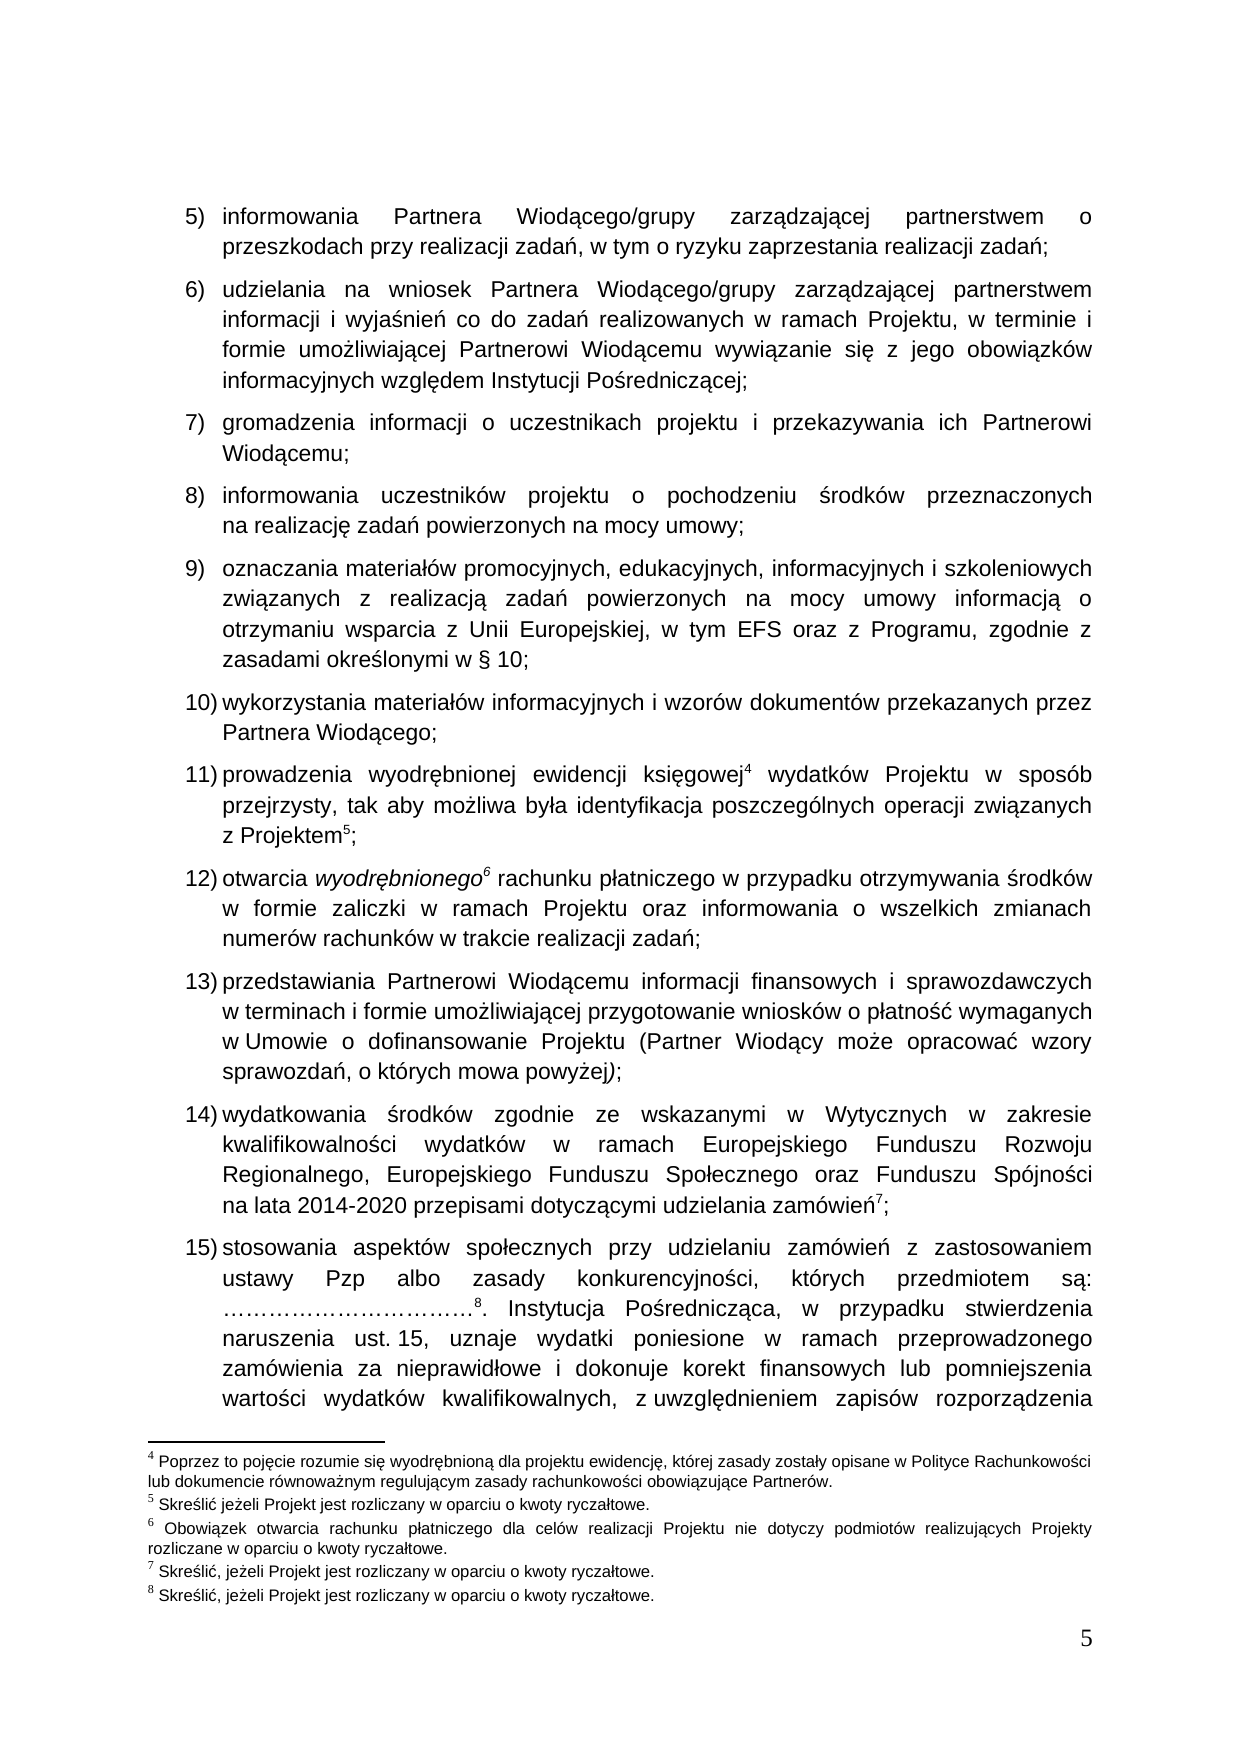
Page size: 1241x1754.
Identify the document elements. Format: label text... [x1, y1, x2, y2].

list prowadzenia wyodrębnionej ewidencji księgowej wydatków Projektu w sposób przejrzysty, tak aby możliwa była identyfikacja poszczególnych operacji związanych z Projektem; [185, 761, 1093, 848]
list otwarcia wyodrębnionego rachunku płatniczego w przypadku otrzymywania środków w formie zaliczki w ramach Projektu oraz informowania o wszelkich zmianach numerów rachunków w trakcie realizacji zadań; [185, 864, 1093, 951]
list gromadzenia informacji o uczestnikach projektu i przekazywania ich Partnerowi Wiodącemu; [185, 409, 1093, 466]
list udzielania na wniosek Partnera Wiodącego/grupy zarządzającej partnerstwem informacji i wyjaśnień co do zadań realizowanych w ramach Projektu, w terminie i formie umożliwiającej Partnerowi Wiodącemu wywiązanie się z jego obowiązków informacyjnych względem Instytucji Pośredniczącej; [185, 276, 1093, 393]
list informowania Partnera Wiodącego/grupy zarządzającej partnerstwem o przeszkodach przy realizacji zadań, w tym o ryzyku zaprzestania realizacji zadań; [185, 203, 1093, 259]
list przedstawiania Partnerowi Wiodącemu informacji finansowych i sprawozdawczych w terminach i formie umożliwiającej przygotowanie wniosków o płatność wymaganych w Umowie o dofinansowanie Projektu (Partner Wiodący może opracować wzory sprawozdań, o których mowa powyżej); [185, 968, 1093, 1084]
list informowania uczestników projektu o pochodzeniu środków przeznaczonych na realizację zadań powierzonych na mocy umowy; [185, 482, 1093, 539]
list wydatkowania środków zgodnie ze wskazanymi w Wytycznych w zakresie kwalifikowalności wydatków w ramach Europejskiego Funduszu Rozwoju Regionalnego, Europejskiego Funduszu Społecznego oraz Funduszu Spójności na lata 2014-2020 przepisami dotyczącymi udzielania zamówień; [185, 1101, 1093, 1218]
list wykorzystania materiałów informacyjnych i wzorów dokumentów przekazanych przez Partnera Wiodącego; [185, 688, 1093, 745]
list oznaczania materiałów promocyjnych, edukacyjnych, informacyjnych i szkoleniowych związanych z realizacją zadań powierzonych na mocy umowy informacją o otrzymaniu wsparcia z Unii Europejskiej, w tym EFS oraz z Programu, zgodnie z zasadami określonymi w § 10; [185, 555, 1093, 672]
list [185, 1234, 1093, 1412]
